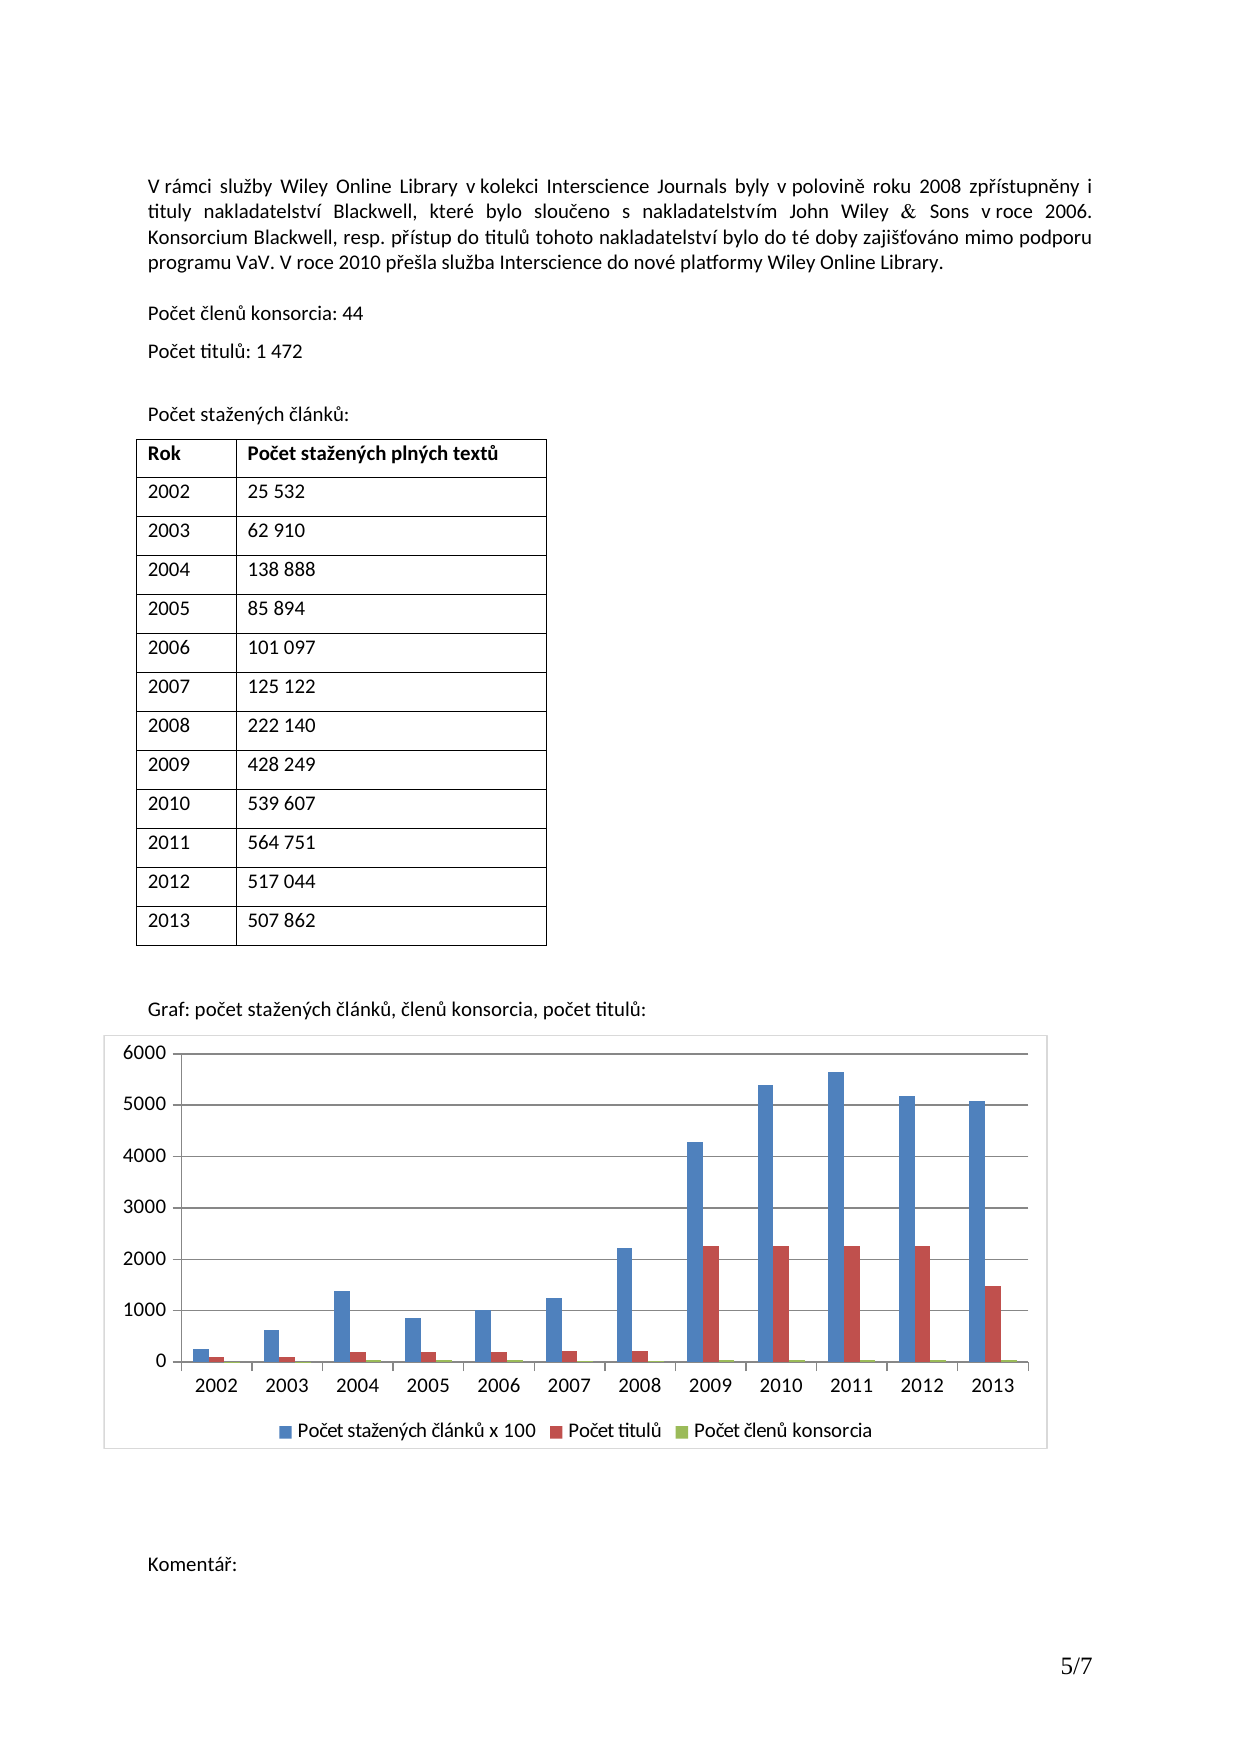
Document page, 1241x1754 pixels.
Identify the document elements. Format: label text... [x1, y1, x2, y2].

table_cell 539 607 [237, 790, 546, 828]
table_cell 138 888 [237, 556, 546, 594]
table_cell 2007 [137, 673, 236, 711]
text Graf: počet stažených článků, členů konsorcia, počet titulů: [148, 997, 1092, 1022]
table_cell 2013 [137, 907, 236, 945]
table_cell 428 249 [237, 751, 546, 789]
table_cell 2002 [137, 478, 236, 516]
table_cell 2011 [137, 829, 236, 867]
table_header Počet stažených plných textů [237, 440, 546, 477]
table_cell 2008 [137, 712, 236, 750]
text Komentář: [148, 1551, 1092, 1576]
table_header Rok [137, 440, 236, 477]
text Počet stažených článků: [148, 401, 1092, 427]
table_cell 2009 [137, 751, 236, 789]
table_cell 2010 [137, 790, 236, 828]
table_cell 2005 [137, 595, 236, 633]
table_cell 85 894 [237, 595, 546, 633]
table_cell 125 122 [237, 673, 546, 711]
table_cell 2006 [137, 634, 236, 672]
table_cell 564 751 [237, 829, 546, 867]
text V rámci služby Wiley Online Library v kolekci Interscience Journals byly v polovině roku 2008 zpřístupněny i tituly nakladatelství Blackwell, které bylo sloučeno s nakladatelstvím John Wiley Sons v roce 2006. Konsorcium Blackwell, resp. přístup do titulů tohoto nakladatelství bylo do té doby zajišťováno mimo podporu programu VaV. V roce 2010 přešla služba Interscience do nové platformy Wiley Online Library. [148, 173, 1092, 275]
table_cell 507 862 [237, 907, 546, 945]
table_cell 62 910 [237, 517, 546, 555]
table_cell 2012 [137, 868, 236, 906]
table_cell 517 044 [237, 868, 546, 906]
table_cell 101 097 [237, 634, 546, 672]
table_cell 25 532 [237, 478, 546, 516]
table_cell 222 140 [237, 712, 546, 750]
table_cell 2004 [137, 556, 236, 594]
text Počet titulů: 1 472 [148, 338, 1092, 363]
text Počet členů konsorcia: 44 [148, 300, 1092, 326]
table_cell 2003 [137, 517, 236, 555]
